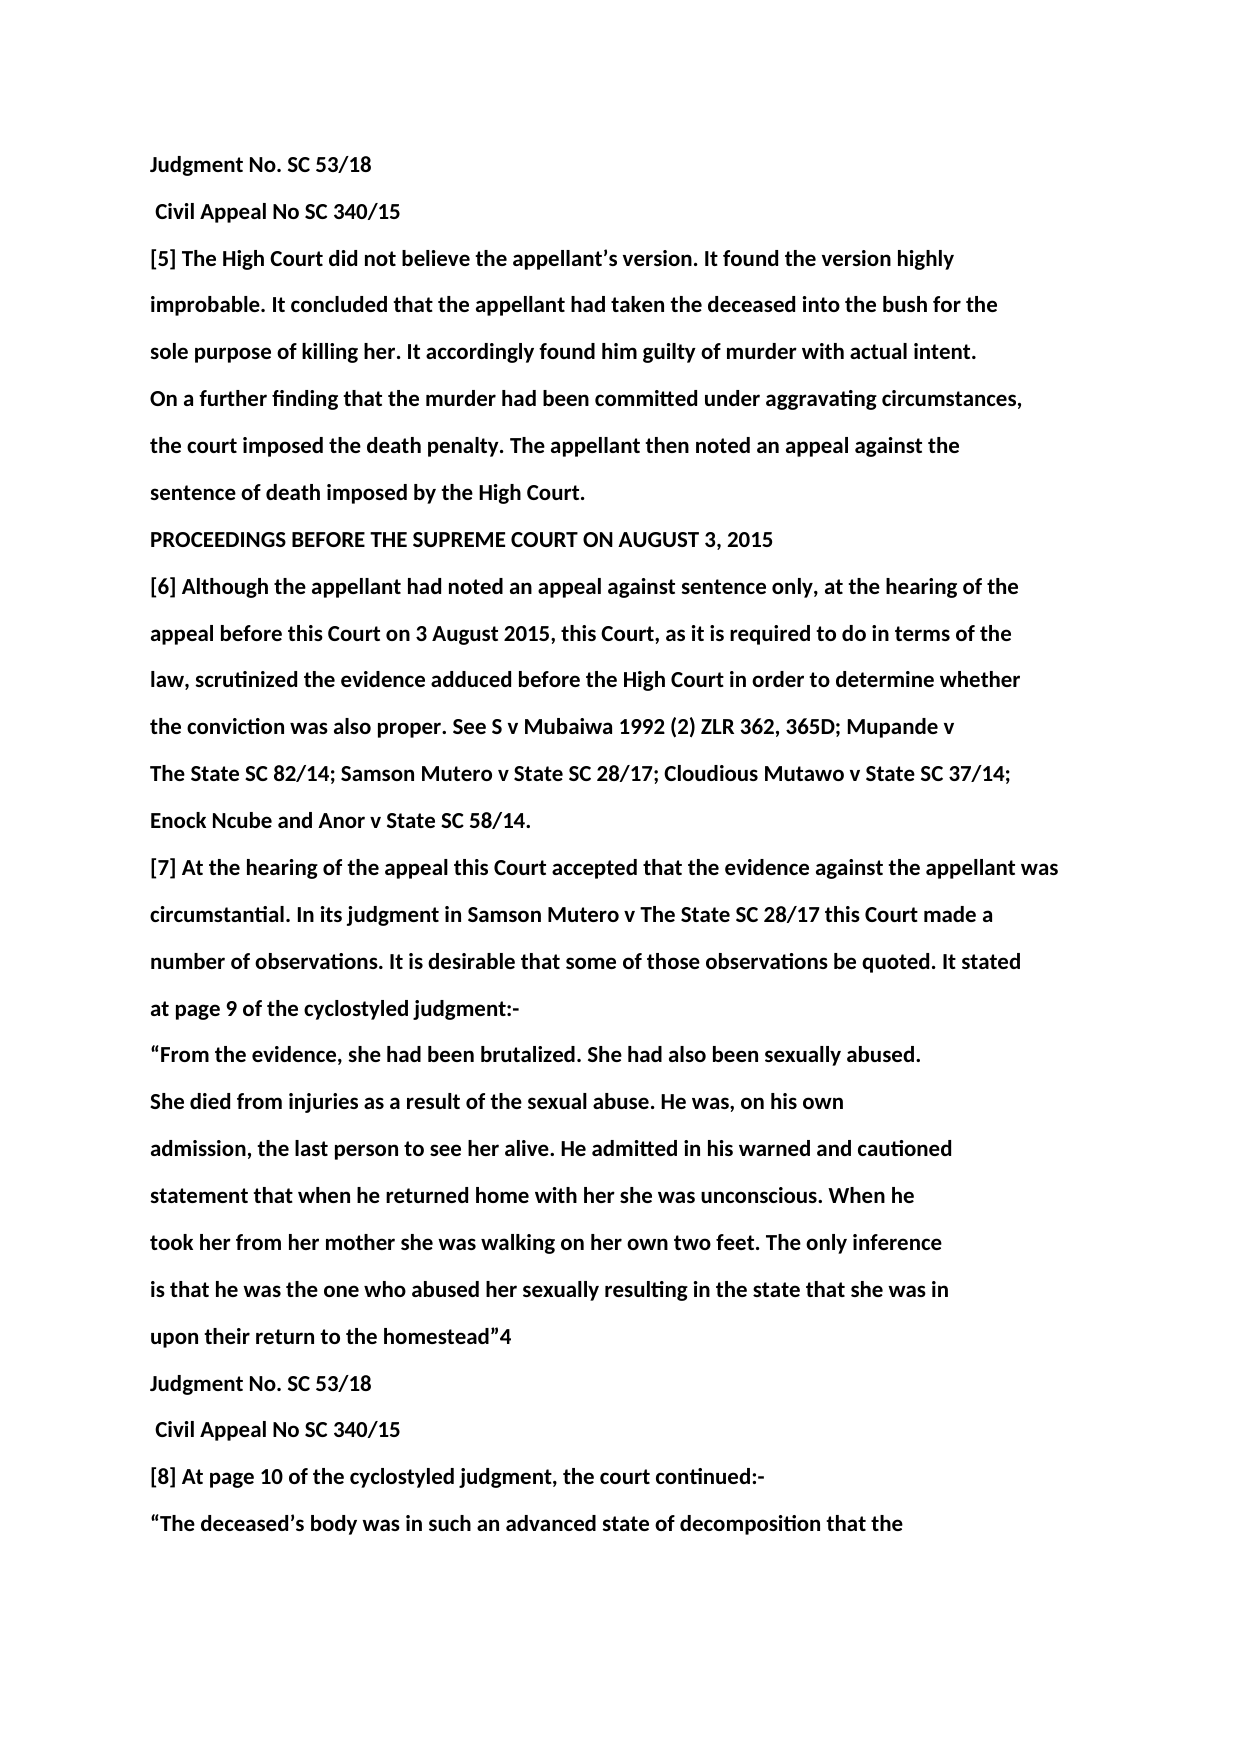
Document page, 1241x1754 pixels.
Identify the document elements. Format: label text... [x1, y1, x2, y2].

text admission, the last person to see her alive. He admitted in his warned and cautioned [150, 1134, 1090, 1162]
text Enock Ncube and Anor v State SC 58/14. [150, 806, 1090, 834]
text the conviction was also proper. See S v Mubaiwa 1992 (2) ZLR 362, 365D; Mupande v [150, 712, 1090, 741]
text at page 9 of the cyclostyled judgment:- [150, 994, 1090, 1022]
text took her from her mother she was walking on her own two feet. The only inference [150, 1228, 1090, 1256]
text number of observations. It is desirable that some of those observations be quoted. It stated [150, 947, 1090, 975]
text [6] Although the appellant had noted an appeal against sentence only, at the hearing of the [150, 572, 1090, 600]
text The State SC 82/14; Samson Mutero v State SC 28/17; Cloudious Mutawo v State SC 37/14; [150, 759, 1090, 787]
text Civil Appeal No SC 340/15 [150, 1416, 1090, 1444]
text sentence of death imposed by the High Court. [150, 478, 1090, 506]
text On a further finding that the murder had been committed under aggravating circumstances, [150, 384, 1090, 412]
text [8] At page 10 of the cyclostyled judgment, the court continued:- [150, 1462, 1090, 1491]
text [5] The High Court did not believe the appellant’s version. It found the version highly [150, 244, 1090, 272]
text Civil Appeal No SC 340/15 [150, 197, 1090, 225]
text “From the evidence, she had been brutalized. She had also been sexually abused. [150, 1041, 1090, 1069]
text Judgment No. SC 53/18 [150, 1369, 1090, 1397]
text circumstantial. In its judgment in Samson Mutero v The State SC 28/17 this Court made a [150, 900, 1090, 928]
text is that he was the one who abused her sexually resulting in the state that she was in [150, 1275, 1090, 1303]
text She died from injuries as a result of the sexual abuse. He was, on his own [150, 1087, 1090, 1116]
text improbable. It concluded that the appellant had taken the deceased into the bush for the [150, 291, 1090, 319]
text statement that when he returned home with her she was unconscious. When he [150, 1181, 1090, 1209]
text “The deceased’s body was in such an advanced state of decomposition that the [150, 1509, 1090, 1537]
text appeal before this Court on 3 August 2015, this Court, as it is required to do in terms of the [150, 619, 1090, 647]
text the court imposed the death penalty. The appellant then noted an appeal against the [150, 431, 1090, 459]
text upon their return to the homestead”4 [150, 1322, 1090, 1350]
text Judgment No. SC 53/18 [150, 150, 1090, 178]
text [7] At the hearing of the appeal this Court accepted that the evidence against the appellant was [150, 853, 1090, 881]
text sole purpose of killing her. It accordingly found him guilty of murder with actual intent. [150, 337, 1090, 366]
text PROCEEDINGS BEFORE THE SUPREME COURT ON AUGUST 3, 2015 [150, 525, 1090, 553]
text law, scrutinized the evidence adduced before the High Court in order to determine whether [150, 666, 1090, 694]
